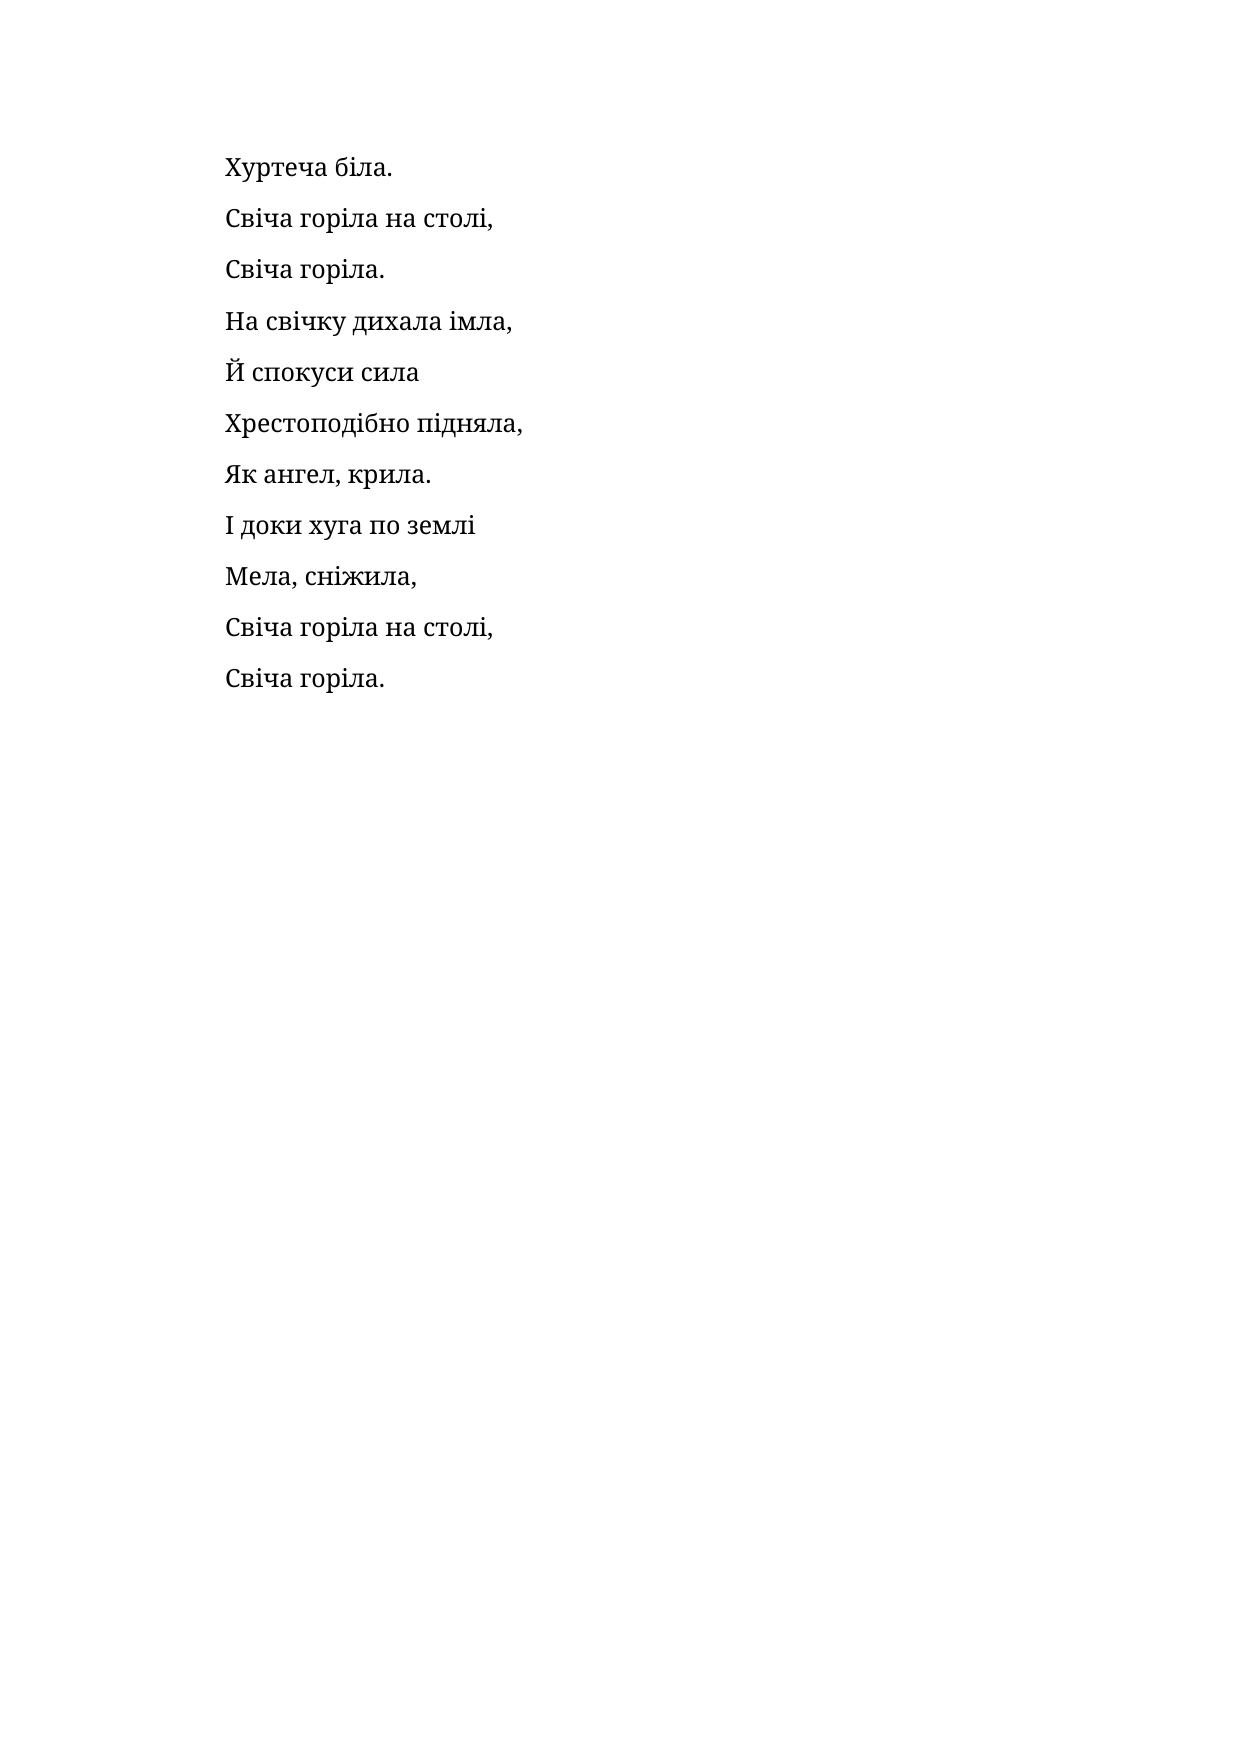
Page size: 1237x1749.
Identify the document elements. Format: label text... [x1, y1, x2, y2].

text Хрестоподібно підняла, [150, 405, 1086, 439]
text Свіча горіла на столі, [150, 201, 1086, 235]
text На свічку дихала імла, [150, 303, 1086, 337]
text І доки хуга по землі [150, 507, 1086, 541]
text Свіча горіла. [150, 252, 1086, 286]
text Як ангел, крила. [150, 456, 1086, 490]
text Свіча горіла на столі, [150, 609, 1086, 643]
text Мела, сніжила, [150, 558, 1086, 592]
text Свіча горіла. [150, 660, 1086, 694]
text Й спокуси сила [150, 354, 1086, 388]
text Хуртеча біла. [150, 150, 1086, 184]
